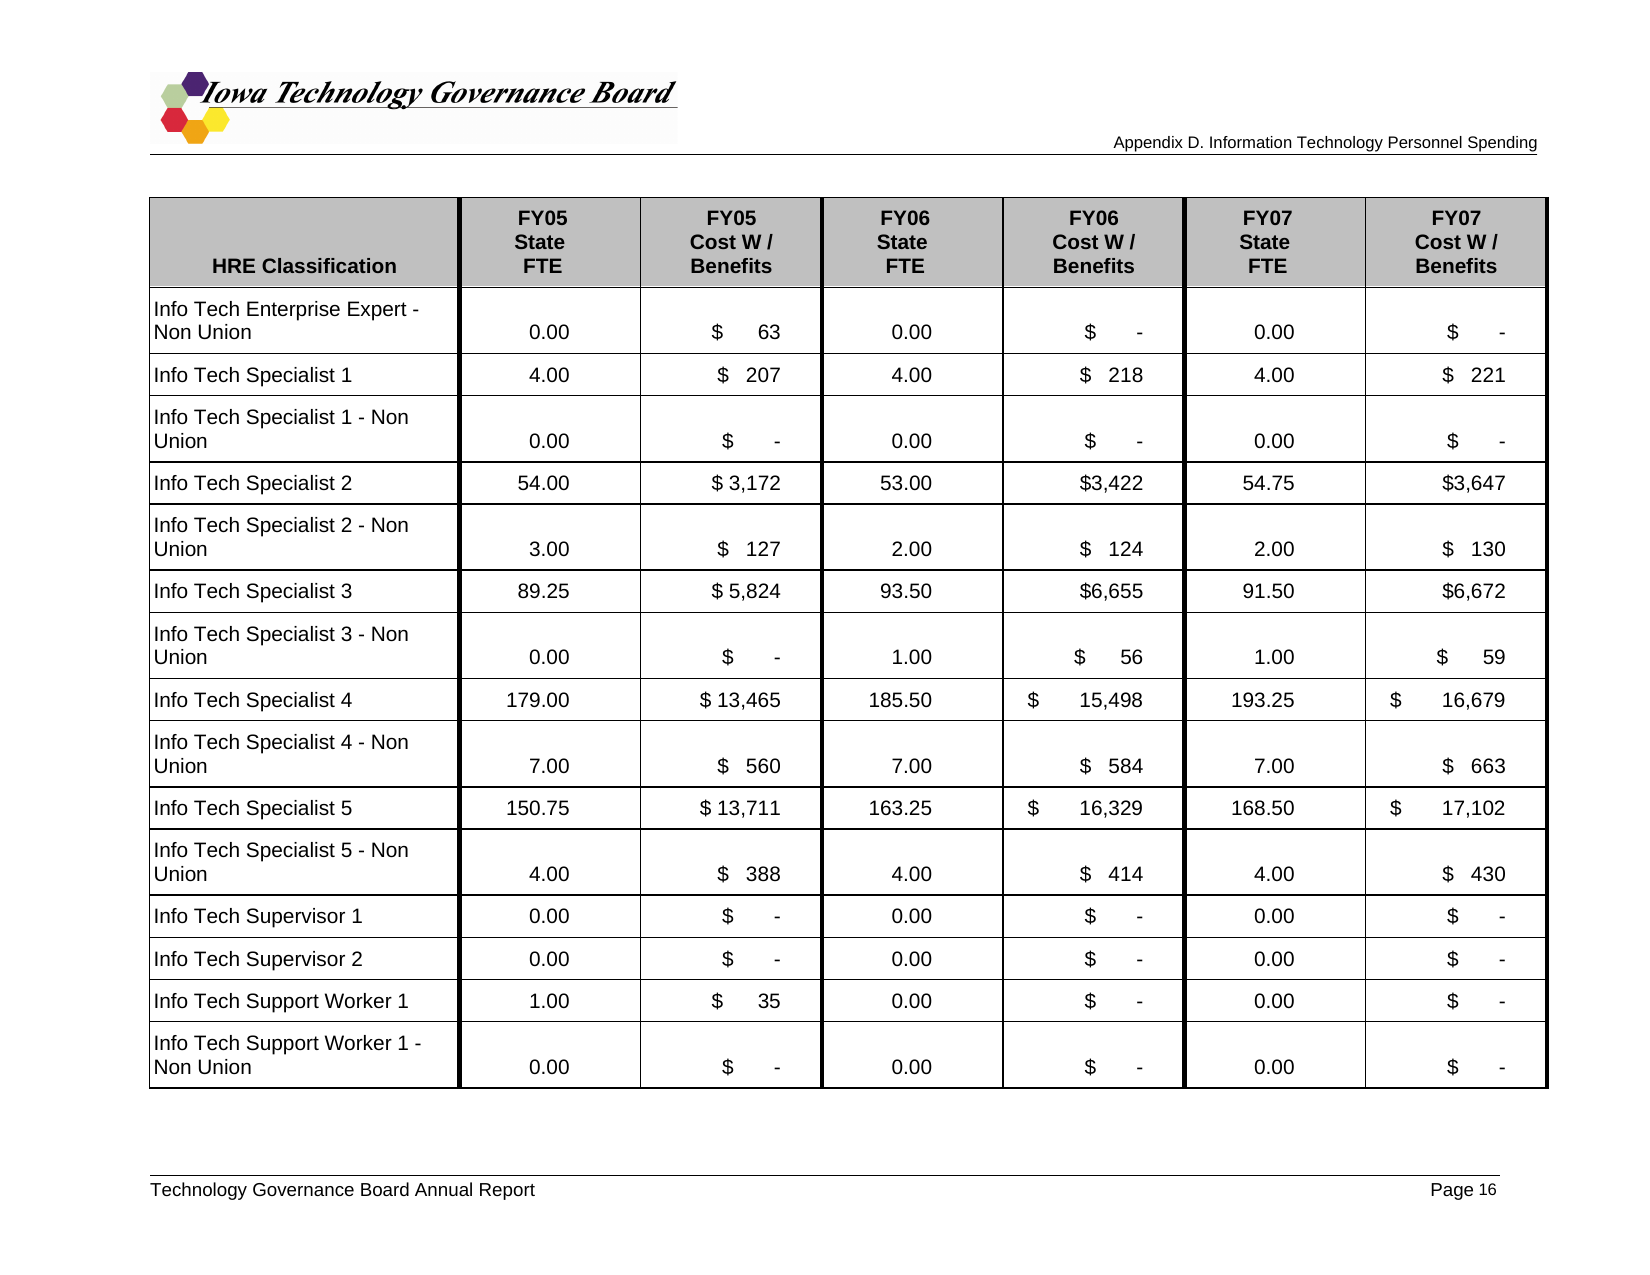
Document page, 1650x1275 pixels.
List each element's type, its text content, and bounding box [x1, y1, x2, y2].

table_cell $ 59 [1366, 613, 1545, 678]
table_cell 0.00 [824, 980, 1002, 1021]
table_cell $6,655 [1004, 571, 1182, 611]
table_cell 93.50 [824, 571, 1002, 611]
table_cell 0.00 [824, 1022, 1002, 1087]
table_cell $ 218 [1004, 354, 1182, 395]
table_cell $ 663 [1366, 721, 1545, 786]
table_cell $3,422 [1004, 463, 1182, 503]
table_cell 2.00 [1187, 505, 1365, 569]
table_cell 4.00 [462, 354, 640, 395]
table_cell 1.00 [824, 613, 1002, 678]
table_cell $ - [1004, 288, 1182, 353]
table_cell $ - [641, 896, 820, 936]
table_cell Info Tech Specialist 4 - Non [150, 721, 457, 786]
table_cell $ 221 [1366, 354, 1545, 395]
table_cell $ - [1004, 896, 1182, 936]
table_cell 150.75 [462, 788, 640, 828]
table_cell $ - [1004, 396, 1182, 461]
table_cell $ 414 [1004, 830, 1182, 894]
table_cell 4.00 [1187, 354, 1365, 395]
table_cell 7.00 [824, 721, 1002, 786]
table_cell 0.00 [1187, 896, 1365, 936]
table_cell $ - [1366, 980, 1545, 1021]
table_cell 185.50 [824, 679, 1002, 720]
table_cell $ - [1004, 938, 1182, 979]
table_cell $ - [1366, 288, 1545, 353]
table_cell $ 5,824 [641, 571, 820, 611]
table_cell $ 207 [641, 354, 820, 395]
table_cell 0.00 [1187, 1022, 1365, 1087]
table_cell $ 16,679 [1366, 679, 1545, 720]
table_header FY06 State FTE [824, 198, 1002, 286]
table_cell Info Tech Supervisor 2 [150, 938, 457, 979]
table_cell $ 63 [641, 288, 820, 353]
table_cell 4.00 [824, 830, 1002, 894]
table_cell $ 584 [1004, 721, 1182, 786]
table_cell $ 124 [1004, 505, 1182, 569]
table_cell 53.00 [824, 463, 1002, 503]
table_cell 0.00 [1187, 980, 1365, 1021]
table_cell 0.00 [462, 1022, 640, 1087]
table_cell $ 3,172 [641, 463, 820, 503]
table_cell Info Tech Specialist 1 [150, 354, 457, 395]
table_cell $ - [1366, 1022, 1545, 1087]
table_cell $ - [1366, 896, 1545, 936]
table_cell 89.25 [462, 571, 640, 611]
table_cell 179.00 [462, 679, 640, 720]
table_cell Info Tech Specialist 2 - Non [150, 505, 457, 569]
table_cell $ - [1366, 396, 1545, 461]
table_cell $ 56 [1004, 613, 1182, 678]
table_cell 0.00 [1187, 288, 1365, 353]
picture [149, 72, 678, 144]
table_cell Info Tech Specialist 2 [150, 463, 457, 503]
table_cell Info Tech Specialist 3 - Non [150, 613, 457, 678]
table_cell $ 17,102 [1366, 788, 1545, 828]
table_cell Info Tech Expert - Non [150, 288, 457, 353]
table_cell 7.00 [462, 721, 640, 786]
table_cell 3.00 [462, 505, 640, 569]
table_cell 163.25 [824, 788, 1002, 828]
table_header FY07 State FTE [1187, 198, 1365, 286]
table_cell Info Tech Specialist 3 [150, 571, 457, 611]
table_cell 2.00 [824, 505, 1002, 569]
table_cell 0.00 [462, 938, 640, 979]
table_cell 0.00 [1187, 938, 1365, 979]
table_cell 4.00 [1187, 830, 1365, 894]
table_cell $ - [1004, 1022, 1182, 1087]
table_cell 0.00 [824, 896, 1002, 936]
table_cell 0.00 [1187, 396, 1365, 461]
table_cell $ - [1004, 980, 1182, 1021]
table_cell $ 35 [641, 980, 820, 1021]
table_cell 0.00 [462, 896, 640, 936]
table_cell Info Tech Specialist 5 - Non [150, 830, 457, 894]
table_cell $ 127 [641, 505, 820, 569]
table_cell 7.00 [1187, 721, 1365, 786]
table_cell $3,647 [1366, 463, 1545, 503]
table_cell Info Tech Support Worker 1 [150, 980, 457, 1021]
table_cell 91.50 [1187, 571, 1365, 611]
table_cell 4.00 [824, 354, 1002, 395]
table_cell $ 15,498 [1004, 679, 1182, 720]
table_cell $6,672 [1366, 571, 1545, 611]
table_cell $ 388 [641, 830, 820, 894]
table_cell Info Tech Specialist 5 [150, 788, 457, 828]
table_header FY05 Cost W / Benefits [641, 198, 820, 286]
table_cell Info Tech Supervisor 1 [150, 896, 457, 936]
table_cell $ - [641, 1022, 820, 1087]
table_cell 0.00 [824, 396, 1002, 461]
table_cell $ 13,465 [641, 679, 820, 720]
table_cell 0.00 [462, 396, 640, 461]
table_cell $ 430 [1366, 830, 1545, 894]
table_cell 4.00 [462, 830, 640, 894]
table_cell 168.50 [1187, 788, 1365, 828]
table_cell Info Tech Specialist 4 [150, 679, 457, 720]
table_cell $ 560 [641, 721, 820, 786]
table_cell $ 16,329 [1004, 788, 1182, 828]
table_cell $ 13,711 [641, 788, 820, 828]
table_cell 0.00 [462, 288, 640, 353]
table_cell 193.25 [1187, 679, 1365, 720]
table_cell $ - [641, 613, 820, 678]
table_cell 54.75 [1187, 463, 1365, 503]
table_cell 54.00 [462, 463, 640, 503]
table_cell Info Tech Support Worker 1 - Non [150, 1022, 457, 1087]
table_header FY06 Cost W / Benefits [1004, 198, 1182, 286]
table_header FY05 State FTE [462, 198, 640, 286]
table_cell 0.00 [462, 613, 640, 678]
table_cell 1.00 [1187, 613, 1365, 678]
table_cell 0.00 [824, 938, 1002, 979]
table_header HRE Classification [150, 198, 457, 286]
table_cell 1.00 [462, 980, 640, 1021]
table_cell Info Tech Specialist 1 - Non [150, 396, 457, 461]
table_cell 0.00 [824, 288, 1002, 353]
table_cell $ 130 [1366, 505, 1545, 569]
table_header FY07 Cost W / Benefits [1366, 198, 1545, 286]
table_cell $ - [1366, 938, 1545, 979]
table_cell $ - [641, 396, 820, 461]
table_cell $ - [641, 938, 820, 979]
